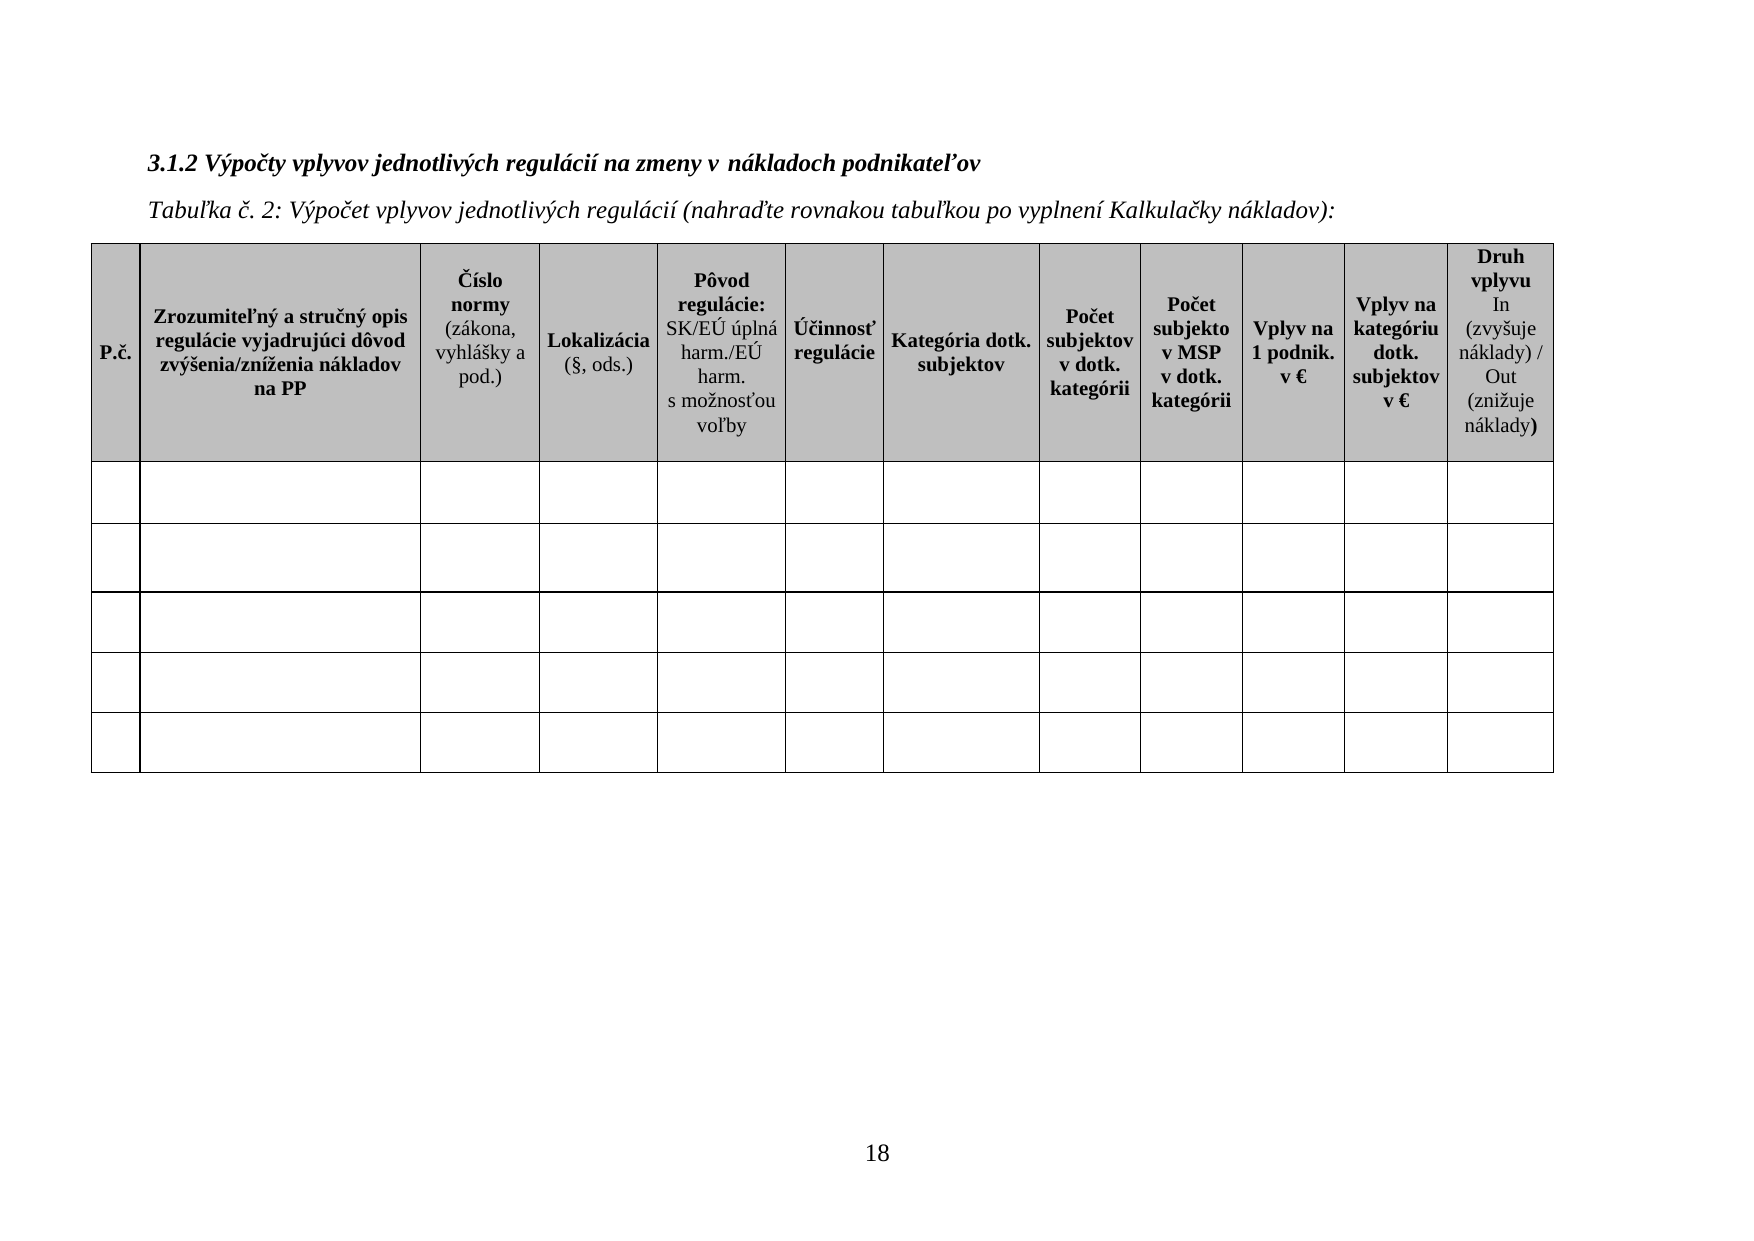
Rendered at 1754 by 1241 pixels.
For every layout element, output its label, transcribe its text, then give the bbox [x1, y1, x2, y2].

table_cell [540, 713, 657, 772]
table_cell [786, 653, 883, 712]
table_cell [141, 462, 420, 523]
table_cell [884, 713, 1039, 772]
table_cell [1040, 713, 1140, 772]
table_cell [1243, 462, 1344, 523]
table_cell [658, 462, 785, 523]
table_cell [1040, 524, 1140, 591]
table_cell [658, 713, 785, 772]
table_cell [1345, 713, 1447, 772]
table_cell [1141, 653, 1242, 712]
table_cell [786, 524, 883, 591]
table_cell [141, 524, 420, 591]
table_header Lokalizácia (§, ods.) [540, 244, 657, 461]
table_header Počet subjektov MSP v dotk. kategórii [1141, 244, 1242, 461]
table_cell [92, 713, 139, 772]
table_cell [421, 593, 539, 652]
table_cell [658, 524, 785, 591]
table_cell [786, 713, 883, 772]
table_cell [1243, 593, 1344, 652]
table_cell [884, 653, 1039, 712]
text Tabuľka č. 2: Výpočet vplyvov jednotlivých regulácií (nahraďte rovnakou tabuľkou po vyplnení Kalkulačky nákladov): [148, 195, 1606, 224]
table_cell [884, 524, 1039, 591]
table_header Číslo normy (zákona, vyhlášky a pod.) [421, 244, 539, 461]
table_cell [540, 524, 657, 591]
table_cell [421, 713, 539, 772]
table_cell [540, 462, 657, 523]
table_cell [1345, 593, 1447, 652]
table_cell [1448, 593, 1553, 652]
table_cell [141, 653, 420, 712]
table_cell [1345, 653, 1447, 712]
table_cell [786, 593, 883, 652]
table_cell [1141, 462, 1242, 523]
table_cell [421, 653, 539, 712]
table_cell [1141, 713, 1242, 772]
table_cell [1448, 713, 1553, 772]
table_header Vplyv na 1 podnik. v € [1243, 244, 1344, 461]
table_cell [92, 593, 139, 652]
table_cell [1448, 524, 1553, 591]
table_cell [786, 462, 883, 523]
table_cell [884, 462, 1039, 523]
table_header Druh vplyvu In (zvyšuje náklady) / Out (znižuje náklady) [1448, 244, 1553, 461]
table_cell [1345, 524, 1447, 591]
table_header Vplyv na kategóriu dotk. subjektov v € [1345, 244, 1447, 461]
table_cell [421, 462, 539, 523]
table_cell [1040, 462, 1140, 523]
table_cell [658, 593, 785, 652]
table_cell [141, 593, 420, 652]
table_header Pôvod regulácie: SK/EÚ úplná harm./EÚ harm. s možnosťou voľby [658, 244, 785, 461]
table_header Zrozumiteľný a stručný opis regulácie vyjadrujúci dôvod zvýšenia/zníženia nákladov na PP [141, 244, 420, 461]
table_cell [1345, 462, 1447, 523]
table_cell [421, 524, 539, 591]
table_cell [540, 593, 657, 652]
text 3.1.2 Výpočty vplyvov jednotlivých regulácií na zmeny v nákladoch podnikateľov [148, 148, 1606, 176]
table_cell [1040, 653, 1140, 712]
table_cell [92, 653, 139, 712]
table_cell [141, 713, 420, 772]
table_cell [92, 462, 139, 523]
table_cell [1243, 713, 1344, 772]
table_cell [1448, 653, 1553, 712]
table_cell [1040, 593, 1140, 652]
table_cell [1243, 524, 1344, 591]
table_cell [540, 653, 657, 712]
table_header Kategória dotk. subjektov [884, 244, 1039, 461]
table_cell [92, 524, 139, 591]
table_cell [1448, 462, 1553, 523]
table_cell [658, 653, 785, 712]
table_cell [1243, 653, 1344, 712]
table_cell [1141, 593, 1242, 652]
table_header P.č. [92, 244, 139, 461]
table_header Počet subjektov v dotk. kategórii [1040, 244, 1140, 461]
table_header Účinnosť regulácie [786, 244, 883, 461]
table_cell [884, 593, 1039, 652]
table_cell [1141, 524, 1242, 591]
